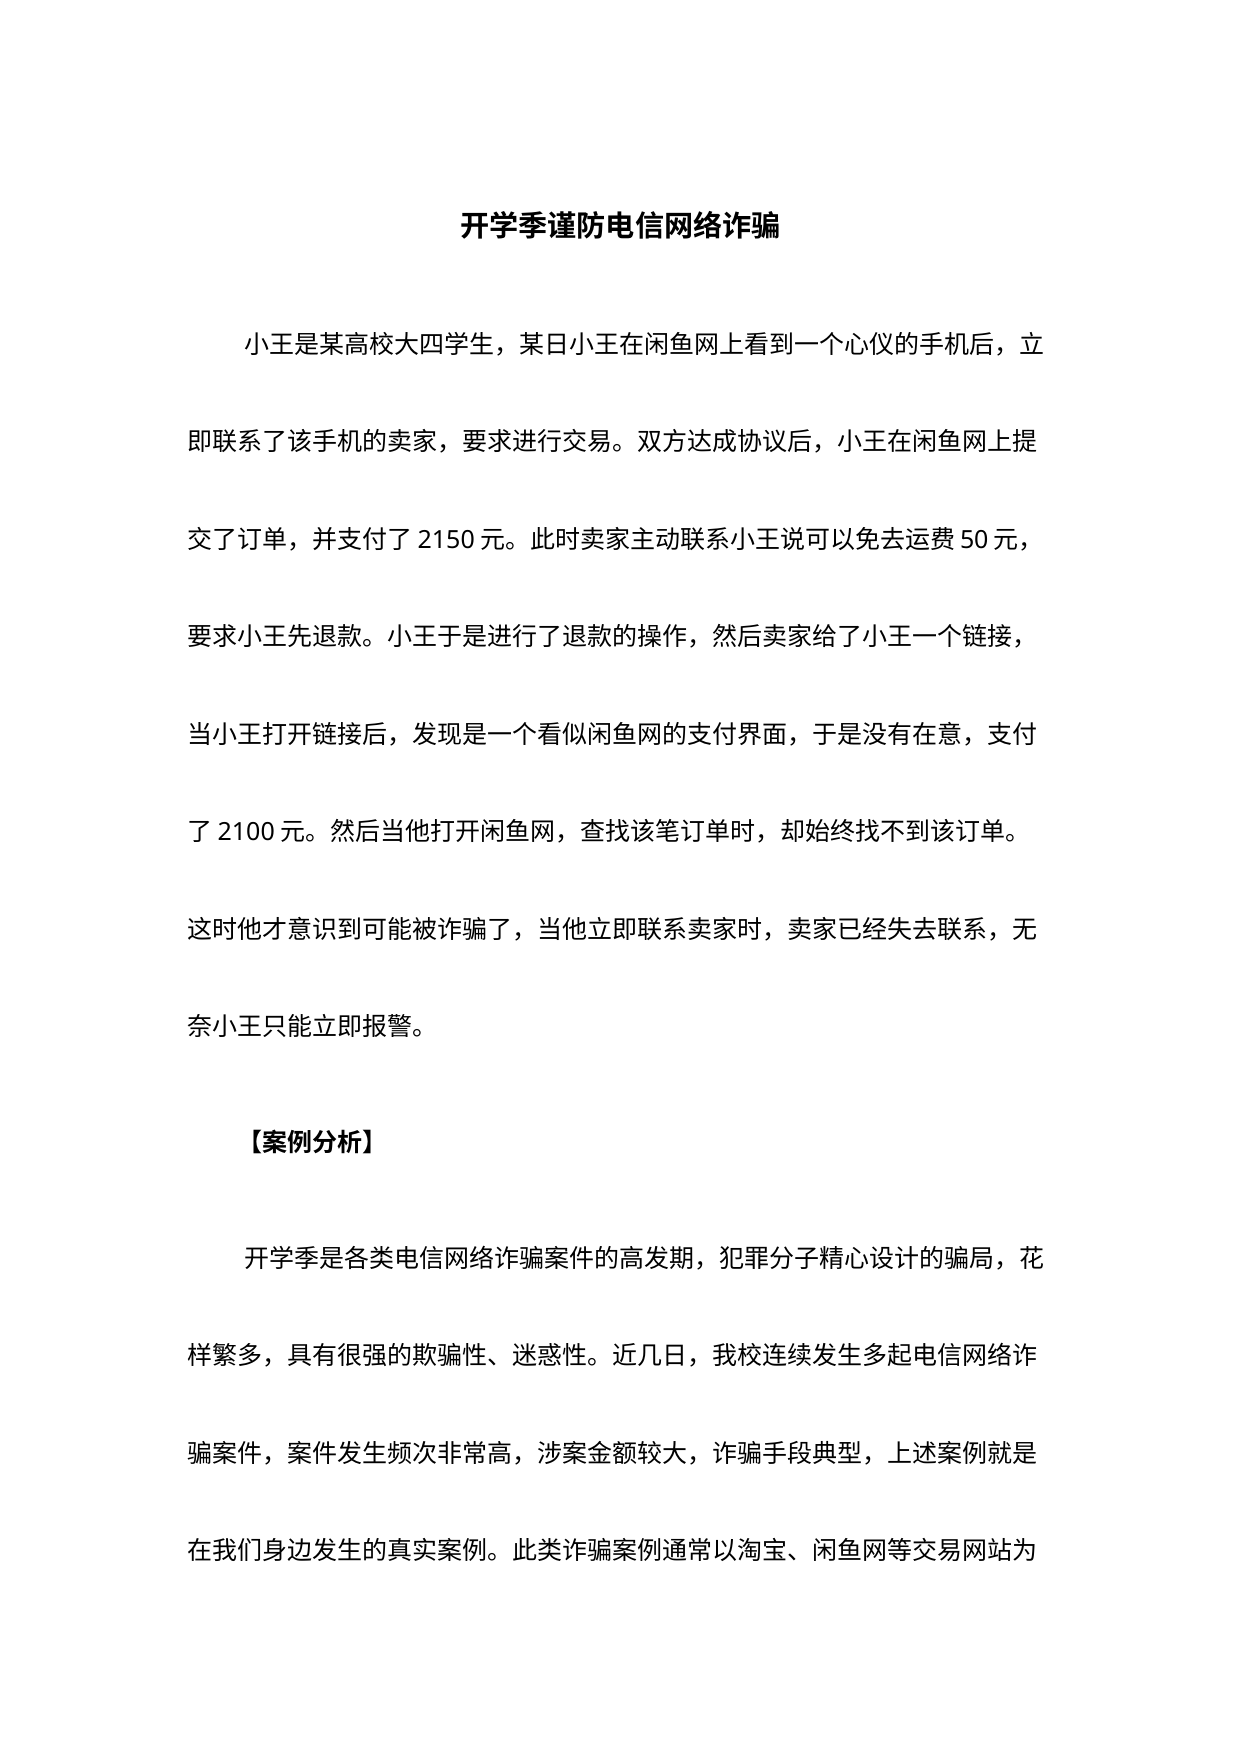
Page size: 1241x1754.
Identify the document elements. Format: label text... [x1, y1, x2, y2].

subtitle 开学季谨防电信网络诈骗 [187, 191, 1053, 256]
text 【案例分析】 [187, 1108, 1053, 1173]
text 小王是某高校大四学生，某日小王在闲鱼网上看到一个心仪的手机后，立即联系了该手机的卖家，要求进行交易。双方达成协议后，小王在闲鱼网上提交了订单，并支付了2150元。此时卖家主动联系小王说可以免去运费50元，要求小王先退款。小王于是进行了退款的操作，然后卖家给了小王一个链接，当小王打开链接后，发现是一个看似闲鱼网的支付界面，于是没有在意，支付了2100元。然后当他打开闲鱼网，查找该笔订单时，却始终找不到该订单。这时他才意识到可能被诈骗了，当他立即联系卖家时，卖家已经失去联系，无奈小王只能立即报警。 [187, 310, 1053, 1057]
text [187, 1224, 1053, 1581]
